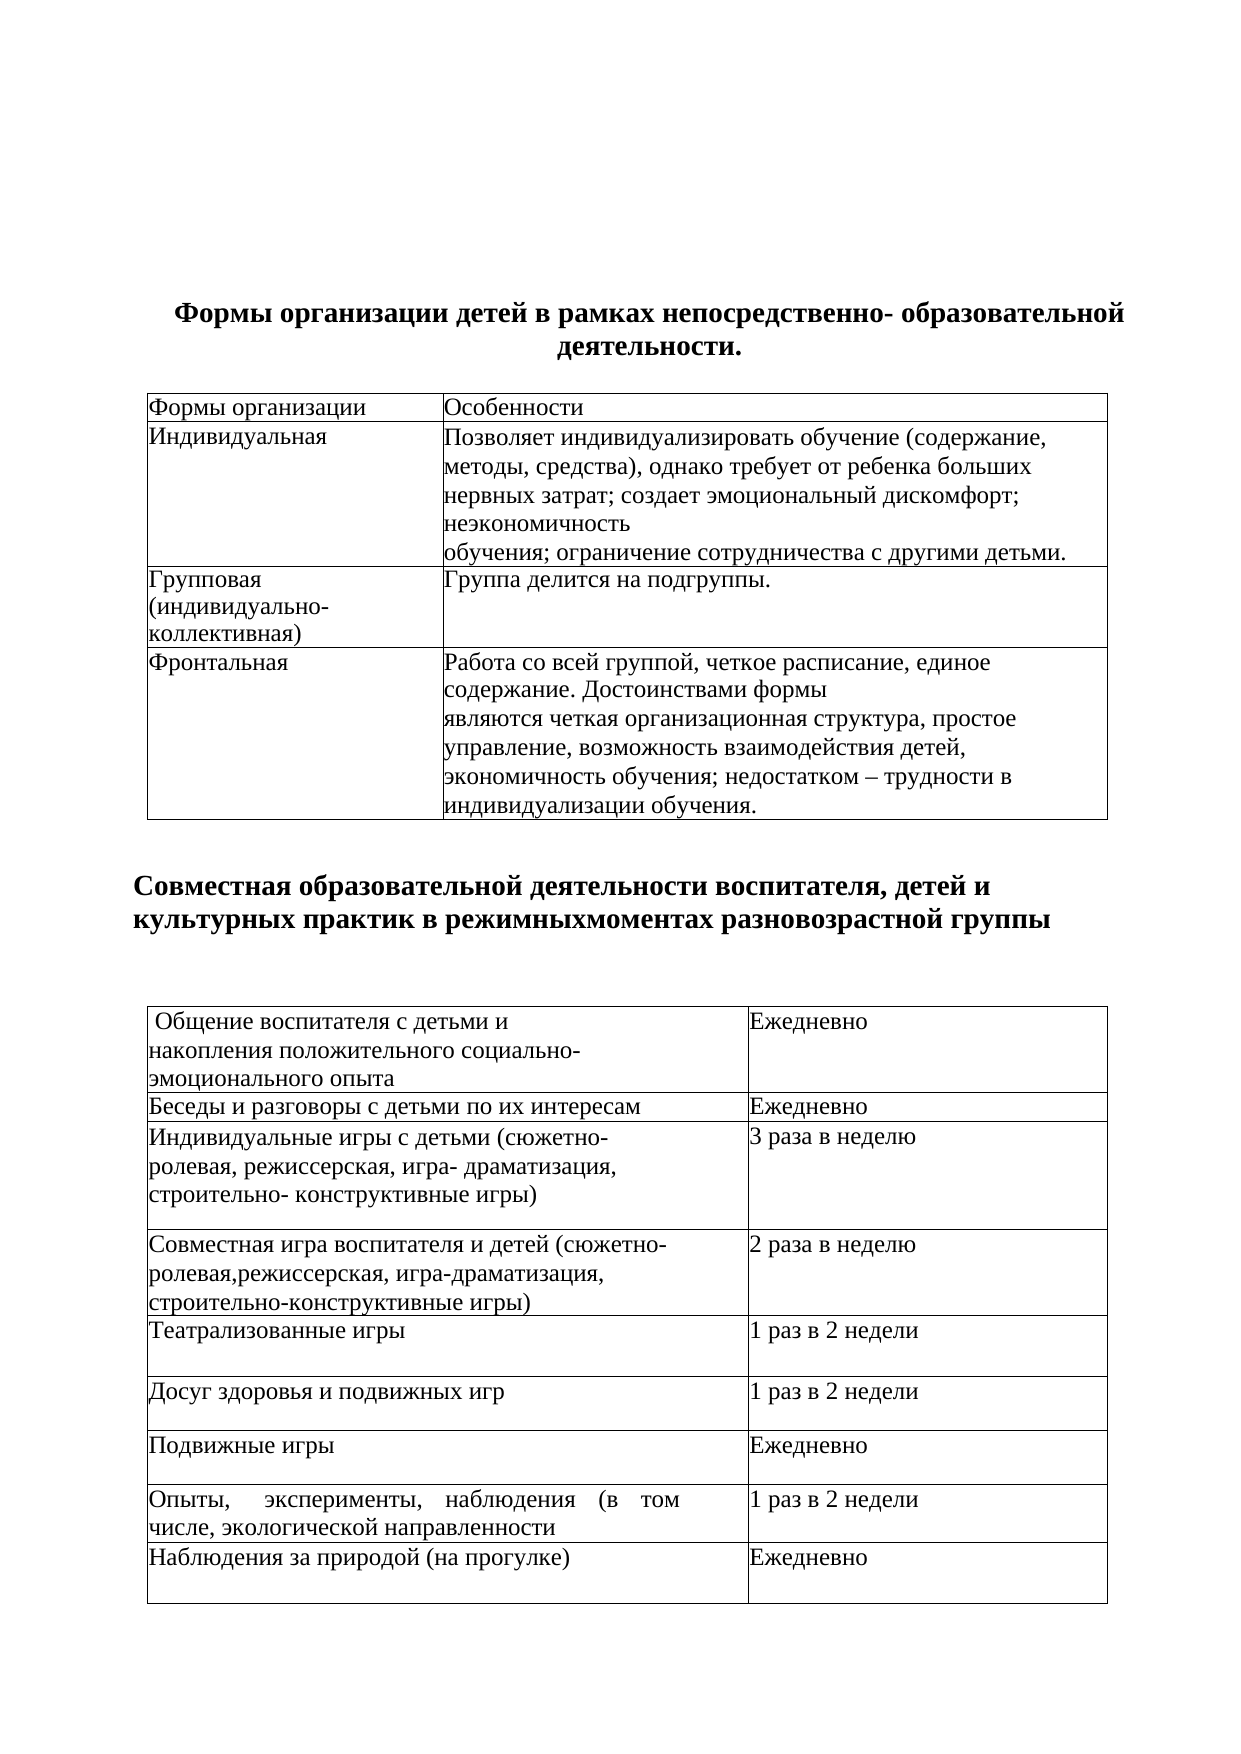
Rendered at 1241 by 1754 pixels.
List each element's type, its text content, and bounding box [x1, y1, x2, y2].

table_cell Совместная игра воспитателя и детей (сюжетно- ролевая,режиссерская, игра-драматизация, строительно-конструктивные игры) [148, 1230, 748, 1315]
table_cell Ежедневно [749, 1093, 1107, 1121]
table_cell Индивидуальная [148, 422, 443, 566]
table_header Особенности [444, 394, 1107, 421]
table_header Формы организации [148, 394, 443, 421]
table_cell Опыты, эксперименты, наблюдения (в том числе, экологической направленности [148, 1485, 748, 1542]
table_cell Наблюдения за природой (на прогулке) [148, 1543, 748, 1603]
table_cell 1 раз в 2 недели [749, 1316, 1107, 1376]
table_cell Работа со всей группой, четкое расписание, единое содержание. Достоинствами формы являются четкая организационная структура, простое управление, возможность взаимодействия детей, экономичность обучения; недостатком – трудности в индивидуализации обучения. [444, 648, 1107, 818]
table_cell 1 раз в 2 недели [749, 1377, 1107, 1430]
table_header Общение воспитателя с детьми и накопления положительного социально- эмоционального опыта [148, 1007, 748, 1092]
table_cell Группа делится на подгруппы. [444, 567, 1107, 647]
text Формы организации детей в рамках непосредственно- образовательной деятельности. [133, 295, 1166, 362]
table_cell Ежедневно [749, 1543, 1107, 1603]
table_cell 2 раза в неделю [749, 1230, 1107, 1315]
table_cell 3 раза в неделю [749, 1122, 1107, 1228]
table_cell Индивидуальные игры с детьми (сюжетно- ролевая, режиссерская, игра- драматизация, строительно- конструктивные игры) [148, 1122, 748, 1228]
table_cell Групповая (индивидуально- коллективная) [148, 567, 443, 647]
table_cell 1 раз в 2 недели [749, 1485, 1107, 1542]
table_cell Ежедневно [749, 1431, 1107, 1484]
table_cell Театрализованные игры [148, 1316, 748, 1376]
table_cell Подвижные игры [148, 1431, 748, 1484]
table_header Ежедневно [749, 1007, 1107, 1092]
table_cell Беседы и разговоры с детьми по их интересам [148, 1093, 748, 1121]
table_cell Позволяет индивидуализировать обучение (содержание, методы, средства), однако требует от ребенка больших нервных затрат; создает эмоциональный дискомфорт; неэкономичность обучения; ограничение сотрудничества с другими детьми. [444, 422, 1107, 566]
table_cell Фронтальная [148, 648, 443, 818]
table_cell Досуг здоровья и подвижных игр [148, 1377, 748, 1430]
text Совместная образовательной деятельности воспитателя, детей и культурных практик в режимныхмоментах разновозрастной группы [133, 868, 1151, 935]
